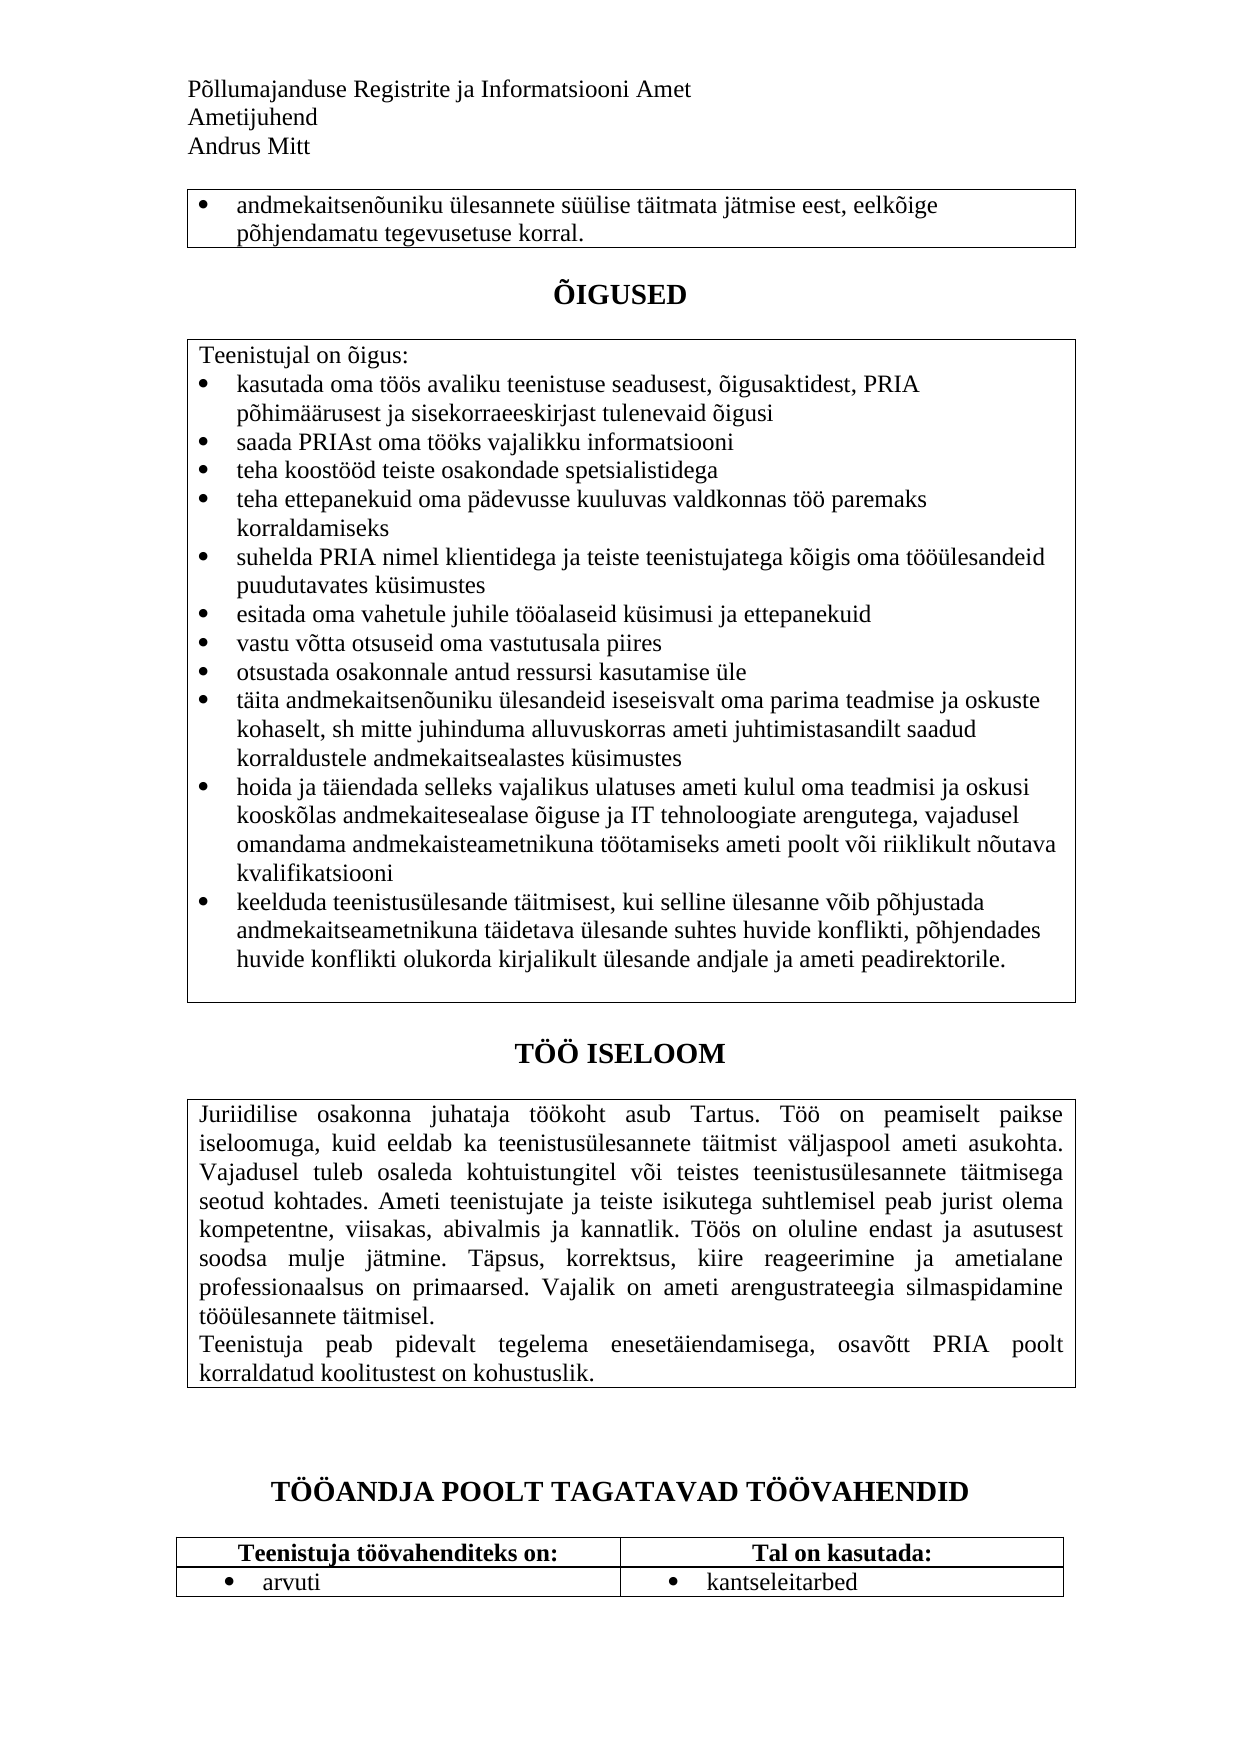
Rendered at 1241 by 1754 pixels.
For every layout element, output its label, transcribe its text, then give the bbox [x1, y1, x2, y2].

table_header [188, 190, 1075, 247]
table_header Tal on kasutada: [621, 1538, 1063, 1566]
table_header Teenistuja töövahenditeks on: [177, 1538, 620, 1566]
subtitle TÖÖANDJA POOLT TAGATAVAD TÖÖVAHENDID [187, 1474, 1053, 1508]
subtitle TÖÖ ISELOOM [187, 1036, 1053, 1070]
subtitle ÕIGUSED [187, 277, 1053, 311]
table_header Teenistujal on õigus: kasutada oma töös avaliku teenistuse seadusest, õigusaktidest, PRIA põhimäärusest ja sisekorraeeskirjast tulenevaid õigusi saada PRIAst oma tööks vajalikku informatsiooni teha koostööd teiste osakondade spetsialistidega teha ettepanekuid oma pädevusse kuuluvas valdkonnas töö paremaks korraldamiseks suhelda PRIA nimel klientidega ja teiste teenistujatega kõigis oma tööülesandeid puudutavates küsimustes esitada oma vahetule juhile tööalaseid küsimusi ja ettepanekuid vastu võtta otsuseid oma vastutusala piires otsustada osakonnale antud ressursi kasutamise üle täita andmekaitsenõuniku ülesandeid iseseisvalt oma parima teadmise ja oskuste kohaselt, sh mitte juhinduma alluvuskorras ameti juhtimistasandilt saadud korraldustele andmekaitsealastes küsimustes hoida ja täiendada selleks vajalikus ulatuses ameti kulul oma teadmisi ja oskusi kooskõlas andmekaitesealase õiguse ja IT tehnoloogiate arengutega, vajadusel omandama andmekaisteametnikuna töötamiseks ameti poolt või riiklikult nõutava kvalifikatsiooni keelduda teenistusülesande täitmisest, kui selline ülesanne võib põhjustada andmekaitseametnikuna täidetava ülesande suhtes huvide konflikti, põhjendades huvide konflikti olukorda kirjalikult ülesande andjale ja ameti peadirektorile. [188, 340, 1075, 1002]
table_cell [621, 1568, 1063, 1596]
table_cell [177, 1568, 620, 1596]
table_header Juriidilise osakonna juhataja töökoht asub Tartus. Töö on peamiselt paikse iseloomuga, kuid eeldab ka teenistusülesannete täitmist väljaspool ameti asukohta. Vajadusel tuleb osaleda kohtuistungitel või teistes teenistusülesannete täitmisega seotud kohtades. Ameti teenistujate ja teiste isikutega suhtlemisel peab jurist olema kompetentne, viisakas, abivalmis ja kannatlik. Töös on oluline endast ja asutusest soodsa mulje jätmine. Täpsus, korrektsus, kiire reageerimine ja ametialane professionaalsus on primaarsed. Vajalik on ameti arengustrateegia silmaspidamine tööülesannete täitmisel. Teenistuja peab pidevalt tegelema enesetäiendamisega, osavõtt PRIA poolt korraldatud koolitustest on kohustuslik. [188, 1100, 1075, 1387]
